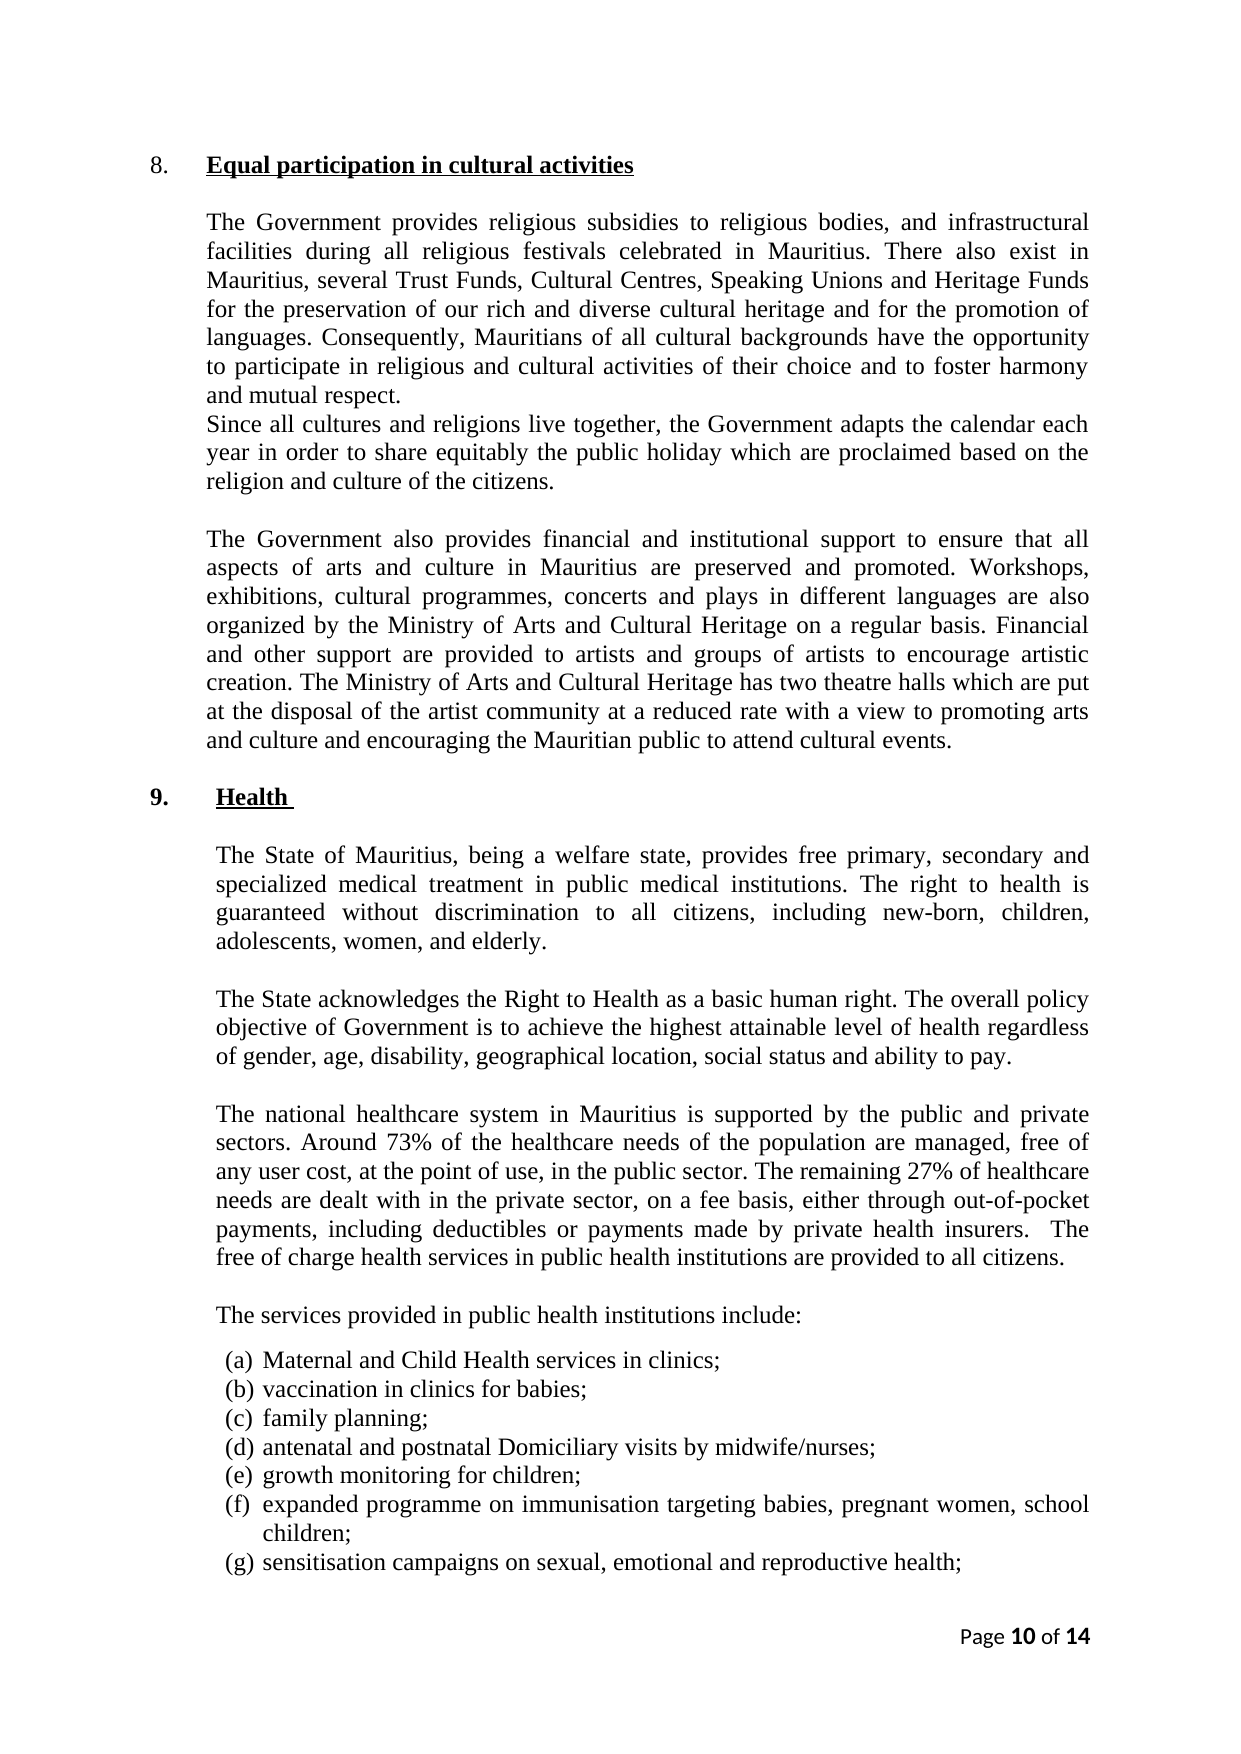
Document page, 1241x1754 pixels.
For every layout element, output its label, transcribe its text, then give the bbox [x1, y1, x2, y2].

text The State of Mauritius, being a welfare state, provides free primary, secondary and specialized medical treatment in public medical institutions. The right to health is guaranteed without discrimination to all citizens, including new-born, children, adolescents, women, and elderly. [216, 840, 1090, 955]
text The Government also provides financial and institutional support to ensure that all aspects of arts and culture in Mauritius are preserved and promoted. Workshops, exhibitions, cultural programmes, concerts and plays in different languages are also organized by the Ministry of Arts and Cultural Heritage on a regular basis. Financial and other support are provided to artists and groups of artists to encourage artistic creation. The Ministry of Arts and Cultural Heritage has two theatre halls which are put at the disposal of the artist community at a reduced rate with a view to promoting arts and culture and encouraging the Mauritian public to attend cultural events. [206, 524, 1090, 754]
list antenatal and postnatal Domiciliary visits by midwife/nurses; [225, 1432, 1090, 1460]
list family planning; [225, 1403, 1090, 1432]
list vaccination in clinics for babies; [225, 1374, 1090, 1403]
text The national healthcare system in Mauritius is supported by the public and private sectors. Around 73% of the healthcare needs of the population are managed, free of any user cost, at the point of use, in the public sector. The remaining 27% of healthcare needs are dealt with in the private sector, on a fee basis, either through out-of-pocket payments, including deductibles or payments made by private health insurers. The free of charge health services in public health institutions are provided to all citizens. [216, 1099, 1090, 1271]
text 9. Health [150, 782, 1090, 811]
text 8. Equal participation in cultural activities [150, 150, 1090, 179]
list sensitisation campaigns on sexual, emotional and reproductive health; [225, 1547, 1090, 1575]
text The State acknowledges the Right to Health as a basic human right. The overall policy objective of Government is to achieve the highest attainable level of health regardless of gender, age, disability, geographical location, social status and ability to pay. [216, 984, 1090, 1070]
text The Government provides religious subsidies to religious bodies, and infrastructural facilities during all religious festivals celebrated in Mauritius. There also exist in Mauritius, several Trust Funds, Cultural Centres, Speaking Unions and Heritage Funds for the preservation of our rich and diverse cultural heritage and for the promotion of languages. Consequently, Mauritians of all cultural backgrounds have the opportunity to participate in religious and cultural activities of their choice and to foster harmony and mutual respect. [206, 207, 1090, 409]
text Since all cultures and religions live together, the Government adapts the calendar each year in order to share equitably the public holiday which are proclaimed based on the religion and culture of the citizens. [206, 409, 1090, 495]
list expanded programme on immunisation targeting babies, pregnant women, school children; [225, 1489, 1090, 1547]
list growth monitoring for children; [225, 1460, 1090, 1489]
list Maternal and Child Health services in clinics; [225, 1345, 1090, 1374]
text The services provided in public health institutions include: [150, 1300, 1090, 1329]
